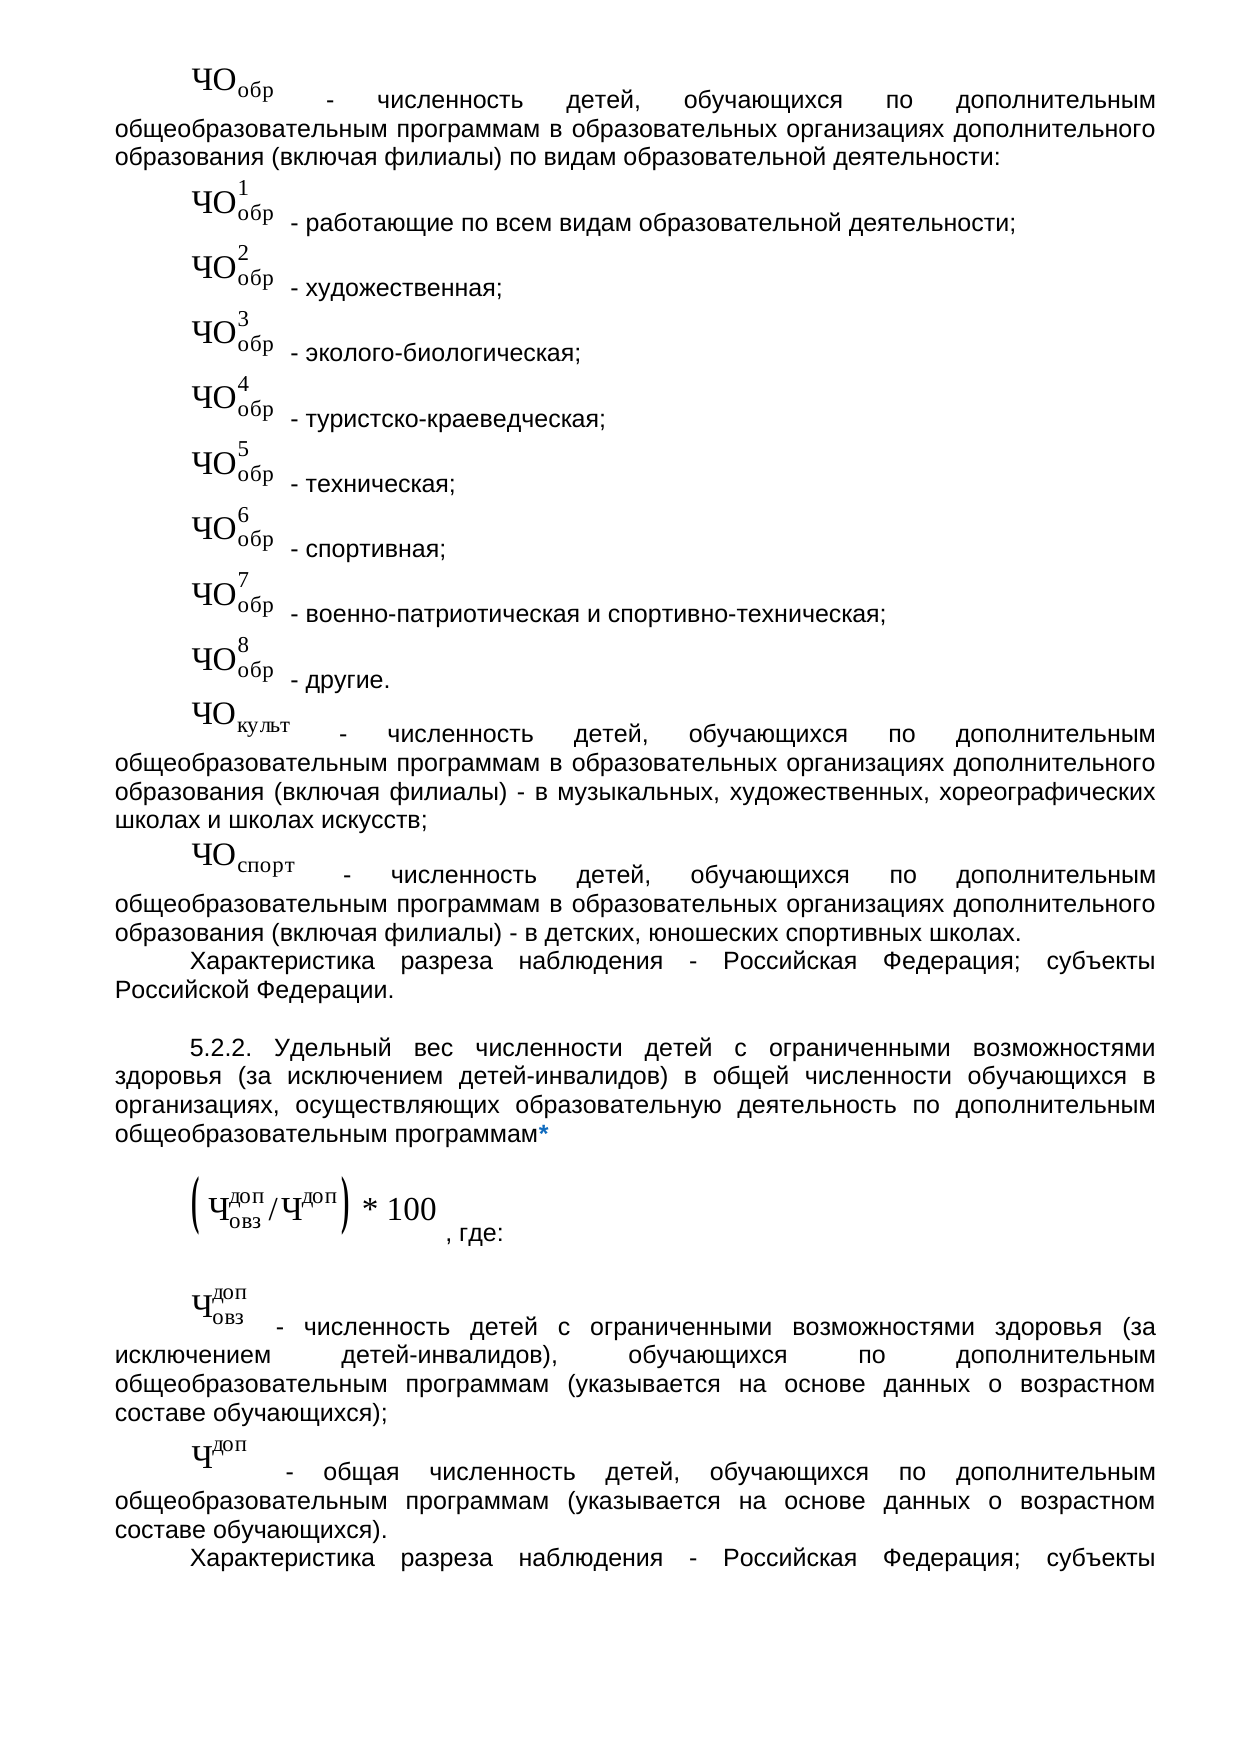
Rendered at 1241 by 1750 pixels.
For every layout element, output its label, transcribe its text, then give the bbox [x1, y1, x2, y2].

text - туристско-краеведческая; [114, 367, 1157, 432]
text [114, 1543, 1157, 1572]
text - численность детей с ограниченными возможностями здоровья (за исключением детей-инвалидов), обучающихся по дополнительным общеобразовательным программам (указывается на основе данных о возрастном составе обучающихся); [114, 1275, 1157, 1427]
text - общая численность детей, обучающихся по дополнительным общеобразовательным программам (указывается на основе данных о возрастном составе обучающихся). [114, 1427, 1157, 1543]
text - военно-патриотическая и спортивно-техническая; [114, 563, 1157, 628]
text - другие. [114, 628, 1157, 693]
text - численность детей, обучающихся по дополнительным общеобразовательным программам в образовательных организациях дополнительного образования (включая филиалы) по видам образовательной деятельности: [114, 59, 1157, 171]
text , где: [114, 1176, 1157, 1246]
text Характеристика разреза наблюдения - Российская Федерация; субъекты Российской Федерации. [114, 946, 1157, 1004]
text - численность детей, обучающихся по дополнительным общеобразовательным программам в образовательных организациях дополнительного образования (включая филиалы) - в музыкальных, художественных, хореографических школах и школах искусств; [114, 693, 1157, 834]
text - численность детей, обучающихся по дополнительным общеобразовательным программам в образовательных организациях дополнительного образования (включая филиалы) - в детских, юношеских спортивных школах. [114, 834, 1157, 946]
text - техническая; [114, 432, 1157, 498]
text - эколого-биологическая; [114, 302, 1157, 367]
text - художественная; [114, 236, 1157, 302]
text 5.2.2. Удельный вес численности детей с ограниченными возможностями здоровья (за исключением детей-инвалидов) в общей численности обучающихся в организациях, осуществляющих образовательную деятельность по дополнительным общеобразовательным программам* [114, 1032, 1157, 1147]
text - работающие по всем видам образовательной деятельности; [114, 171, 1157, 236]
text - спортивная; [114, 498, 1157, 563]
